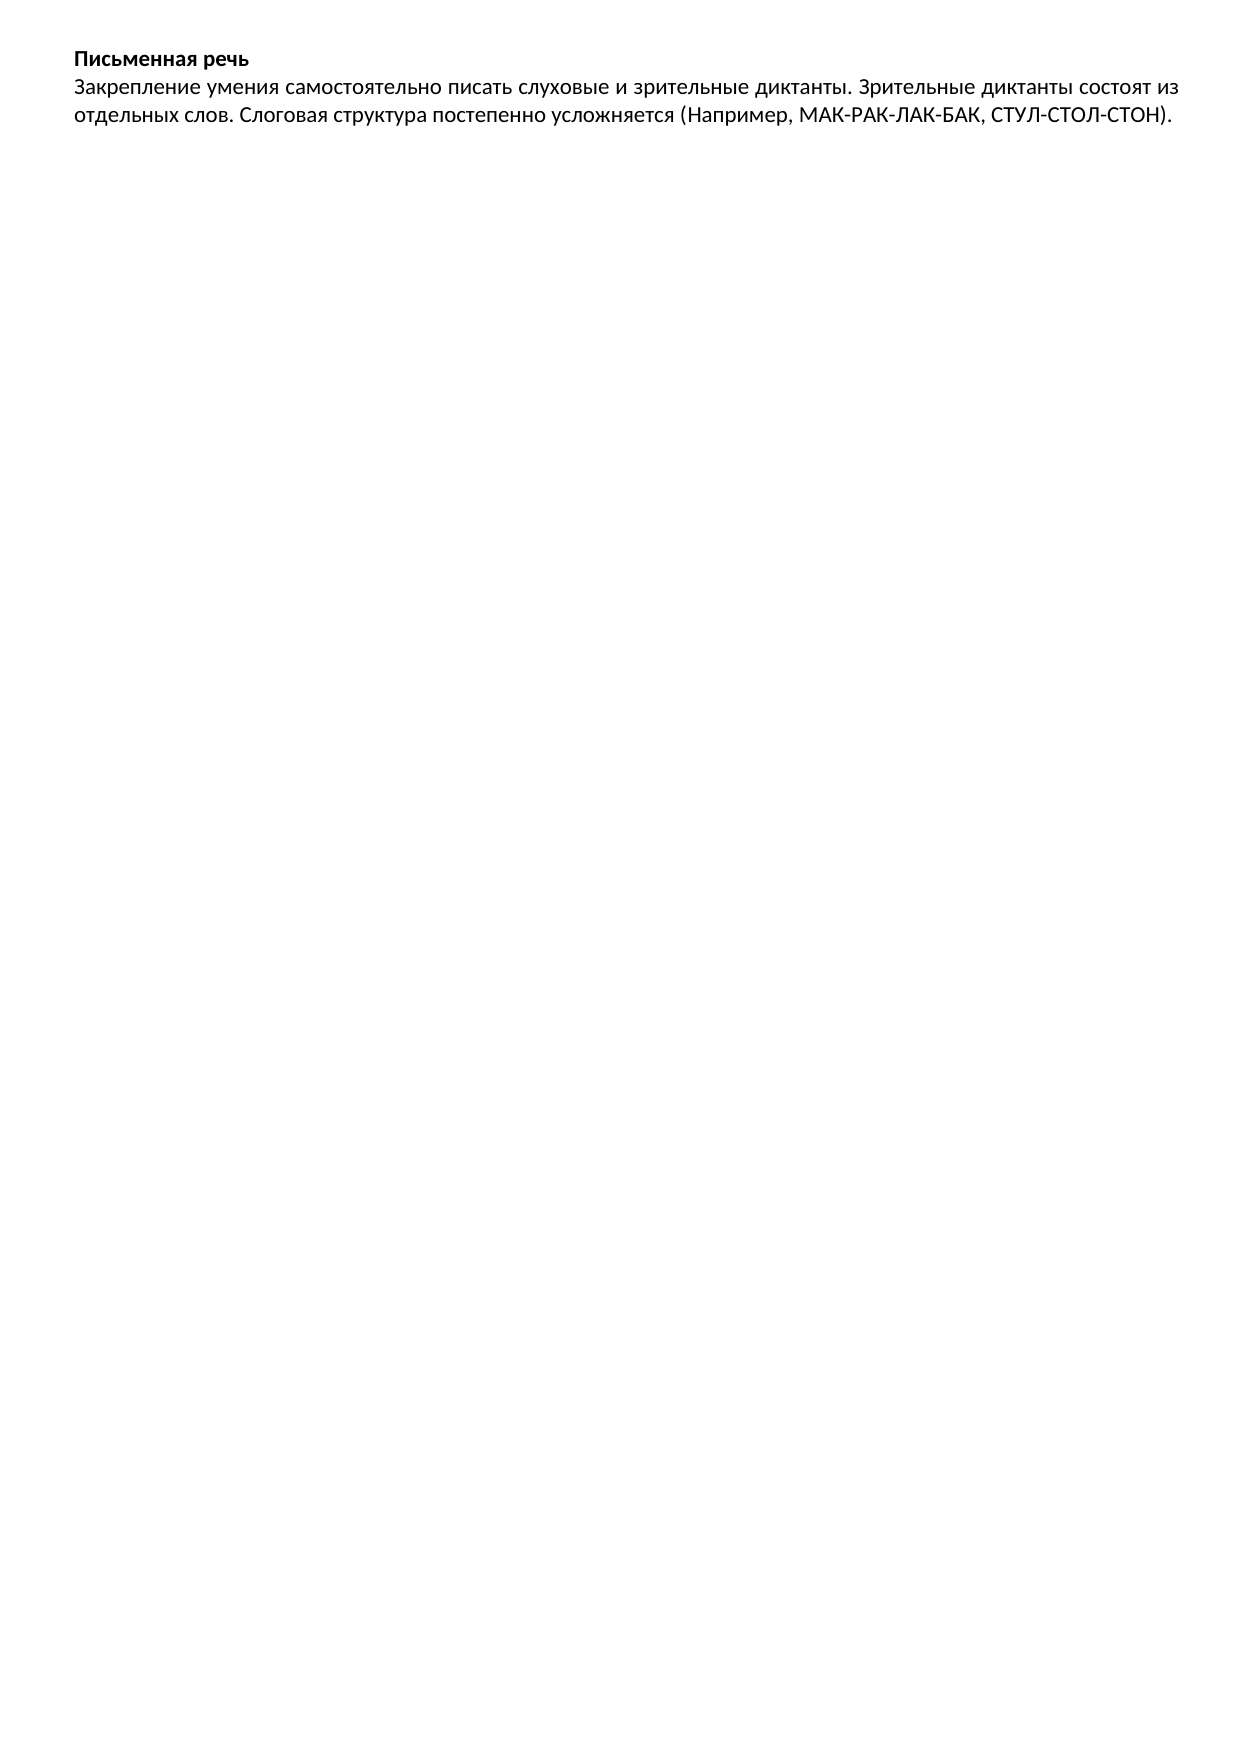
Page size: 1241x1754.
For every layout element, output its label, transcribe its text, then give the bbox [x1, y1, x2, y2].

text Закрепление умения самостоятельно писать слуховые и зрительные диктанты. Зрительные диктанты состоят из отдельных слов. Слоговая структура постепенно усложняется (Например, МАК-РАК-ЛАК-БАК, СТУЛ-СТОЛ-СТОН). [74, 72, 1181, 128]
text Письменная речь [74, 44, 1181, 72]
